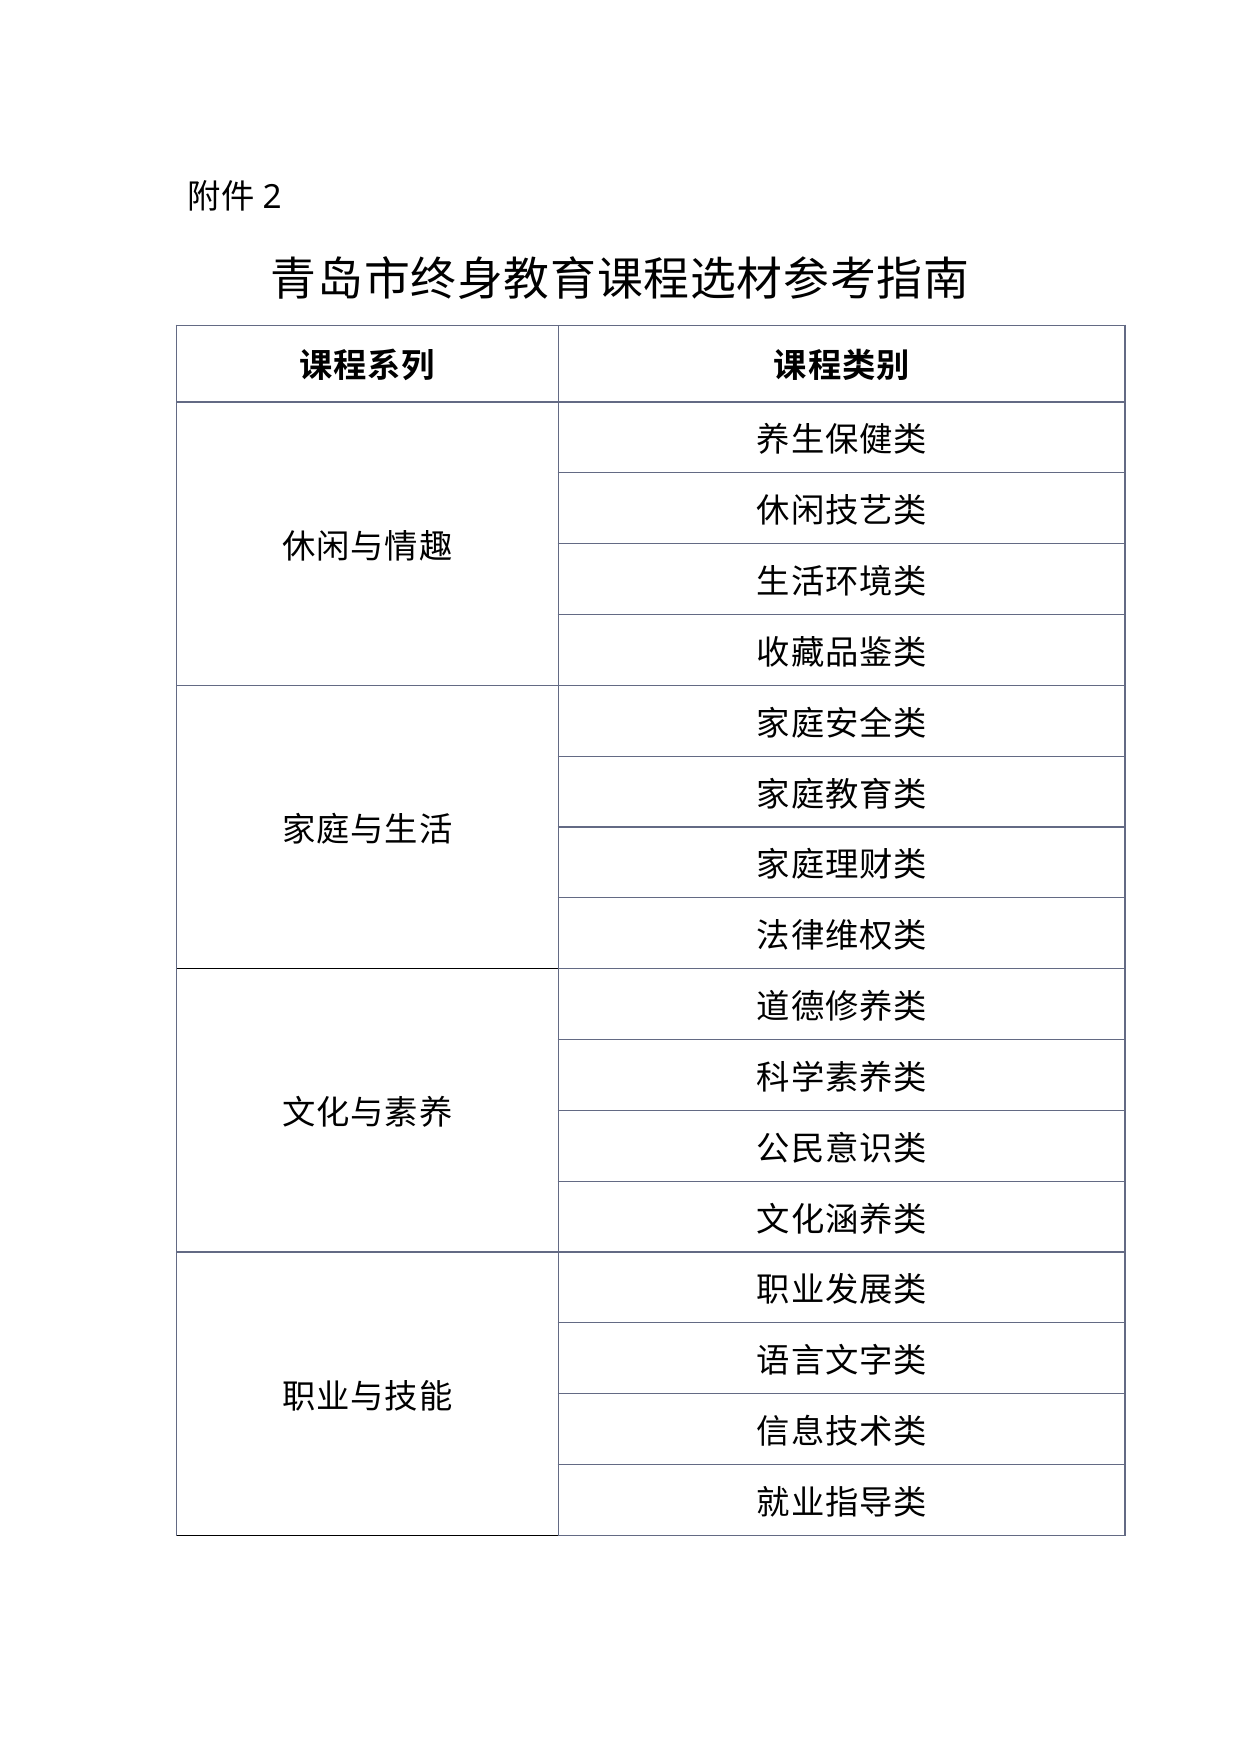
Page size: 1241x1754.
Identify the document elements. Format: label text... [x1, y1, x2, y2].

table_cell 家庭与生活 [177, 686, 558, 968]
table_cell 生活环境类 [559, 544, 1124, 614]
table_cell 信息技术类 [559, 1394, 1124, 1464]
table_cell 休闲技艺类 [559, 473, 1124, 543]
table_cell 文化涵养类 [559, 1182, 1124, 1251]
text 青岛市终身教育课程选材参考指南 [187, 227, 1053, 324]
table_header 课程类别 [559, 326, 1124, 401]
table_cell 家庭安全类 [559, 686, 1124, 756]
table_cell 就业指导类 [559, 1465, 1124, 1535]
table_cell 文化与素养 [177, 969, 558, 1251]
table_cell 家庭教育类 [559, 757, 1124, 826]
table_cell 职业发展类 [559, 1253, 1124, 1322]
table_cell 休闲与情趣 [177, 403, 558, 685]
table_cell 道德修养类 [559, 969, 1124, 1039]
text 附件2 [187, 162, 1053, 227]
table_cell 公民意识类 [559, 1111, 1124, 1181]
table_cell 收藏品鉴类 [559, 615, 1124, 685]
table_header 课程系列 [177, 326, 558, 401]
table_cell 职业与技能 [177, 1253, 558, 1535]
table_cell 家庭理财类 [559, 828, 1124, 897]
table_cell 法律维权类 [559, 898, 1124, 968]
table_cell 养生保健类 [559, 403, 1124, 472]
table_cell 科学素养类 [559, 1040, 1124, 1110]
table_cell 语言文字类 [559, 1323, 1124, 1393]
